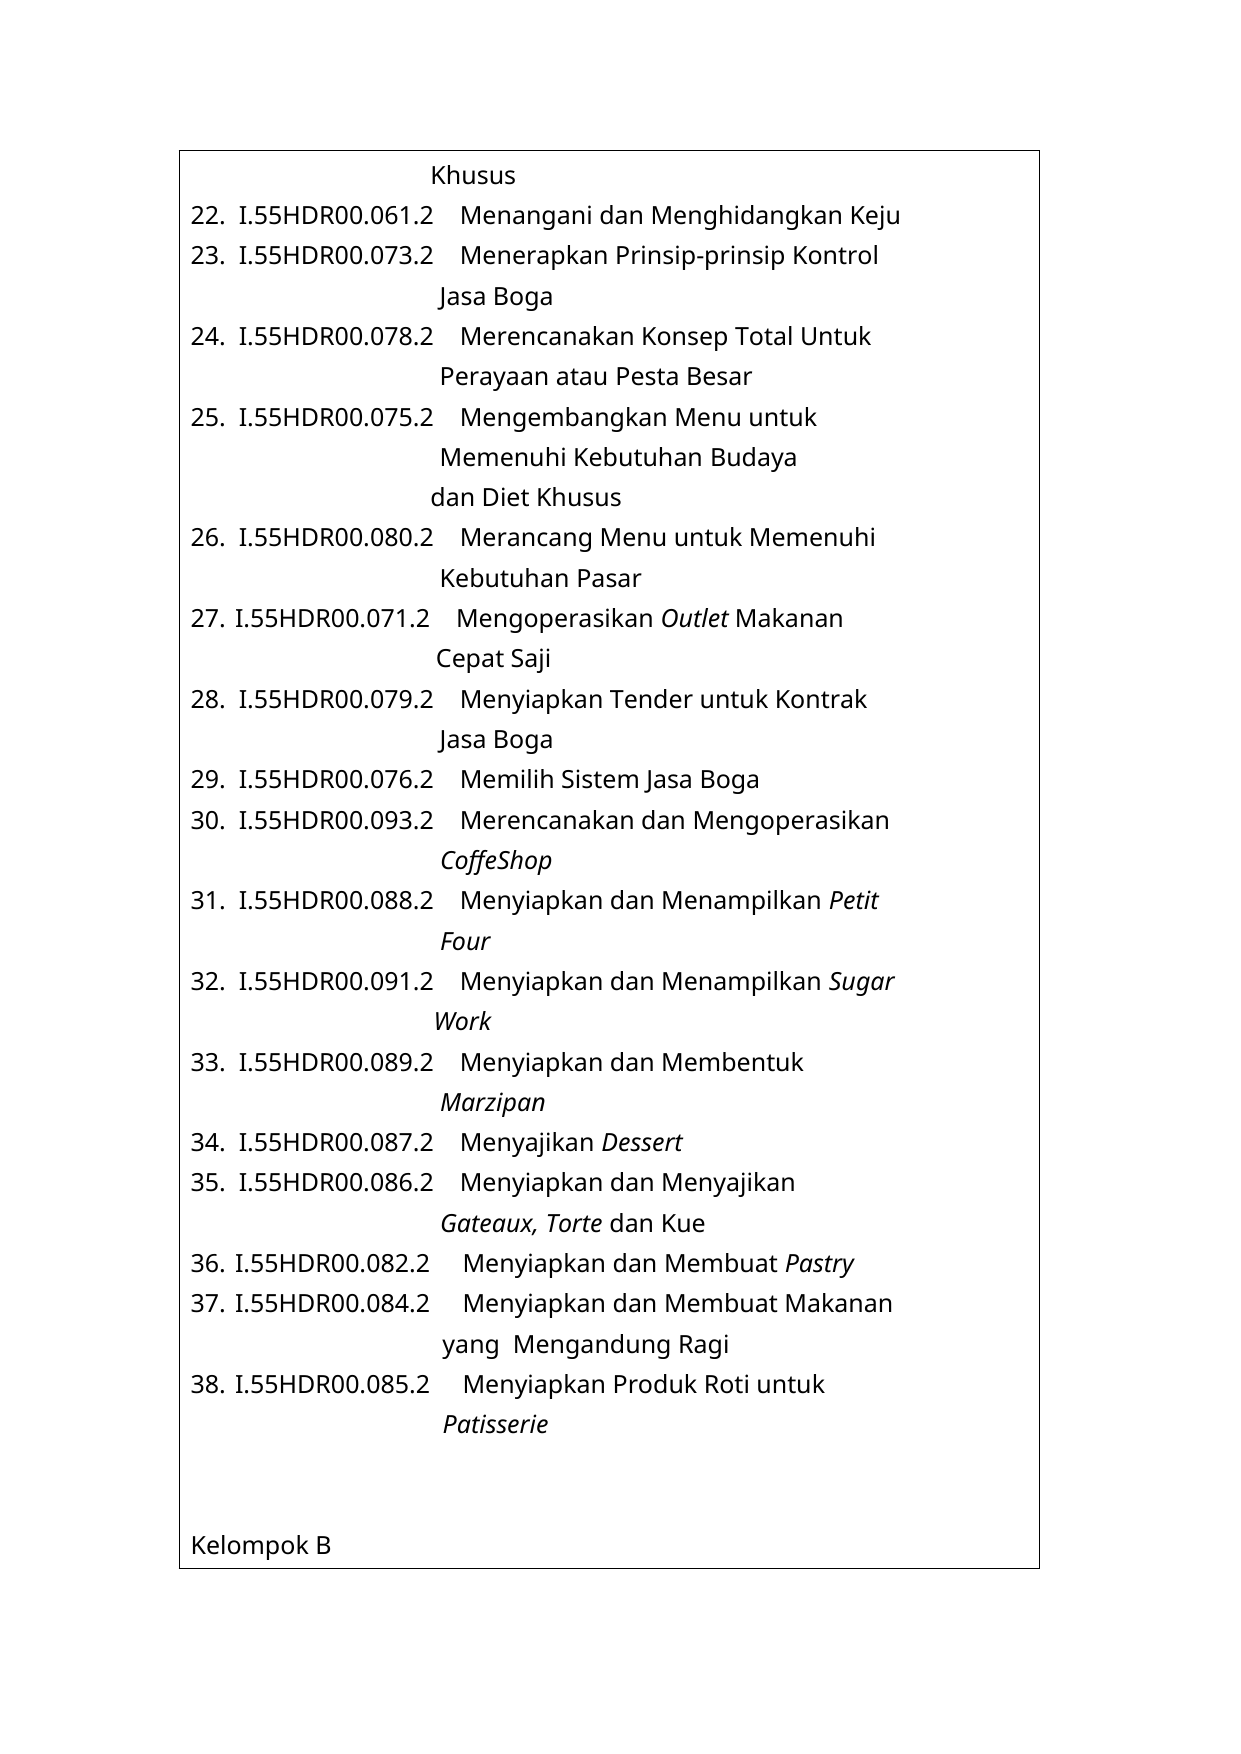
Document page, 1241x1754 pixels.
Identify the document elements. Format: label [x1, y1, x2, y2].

table_cell [180, 151, 1039, 1568]
